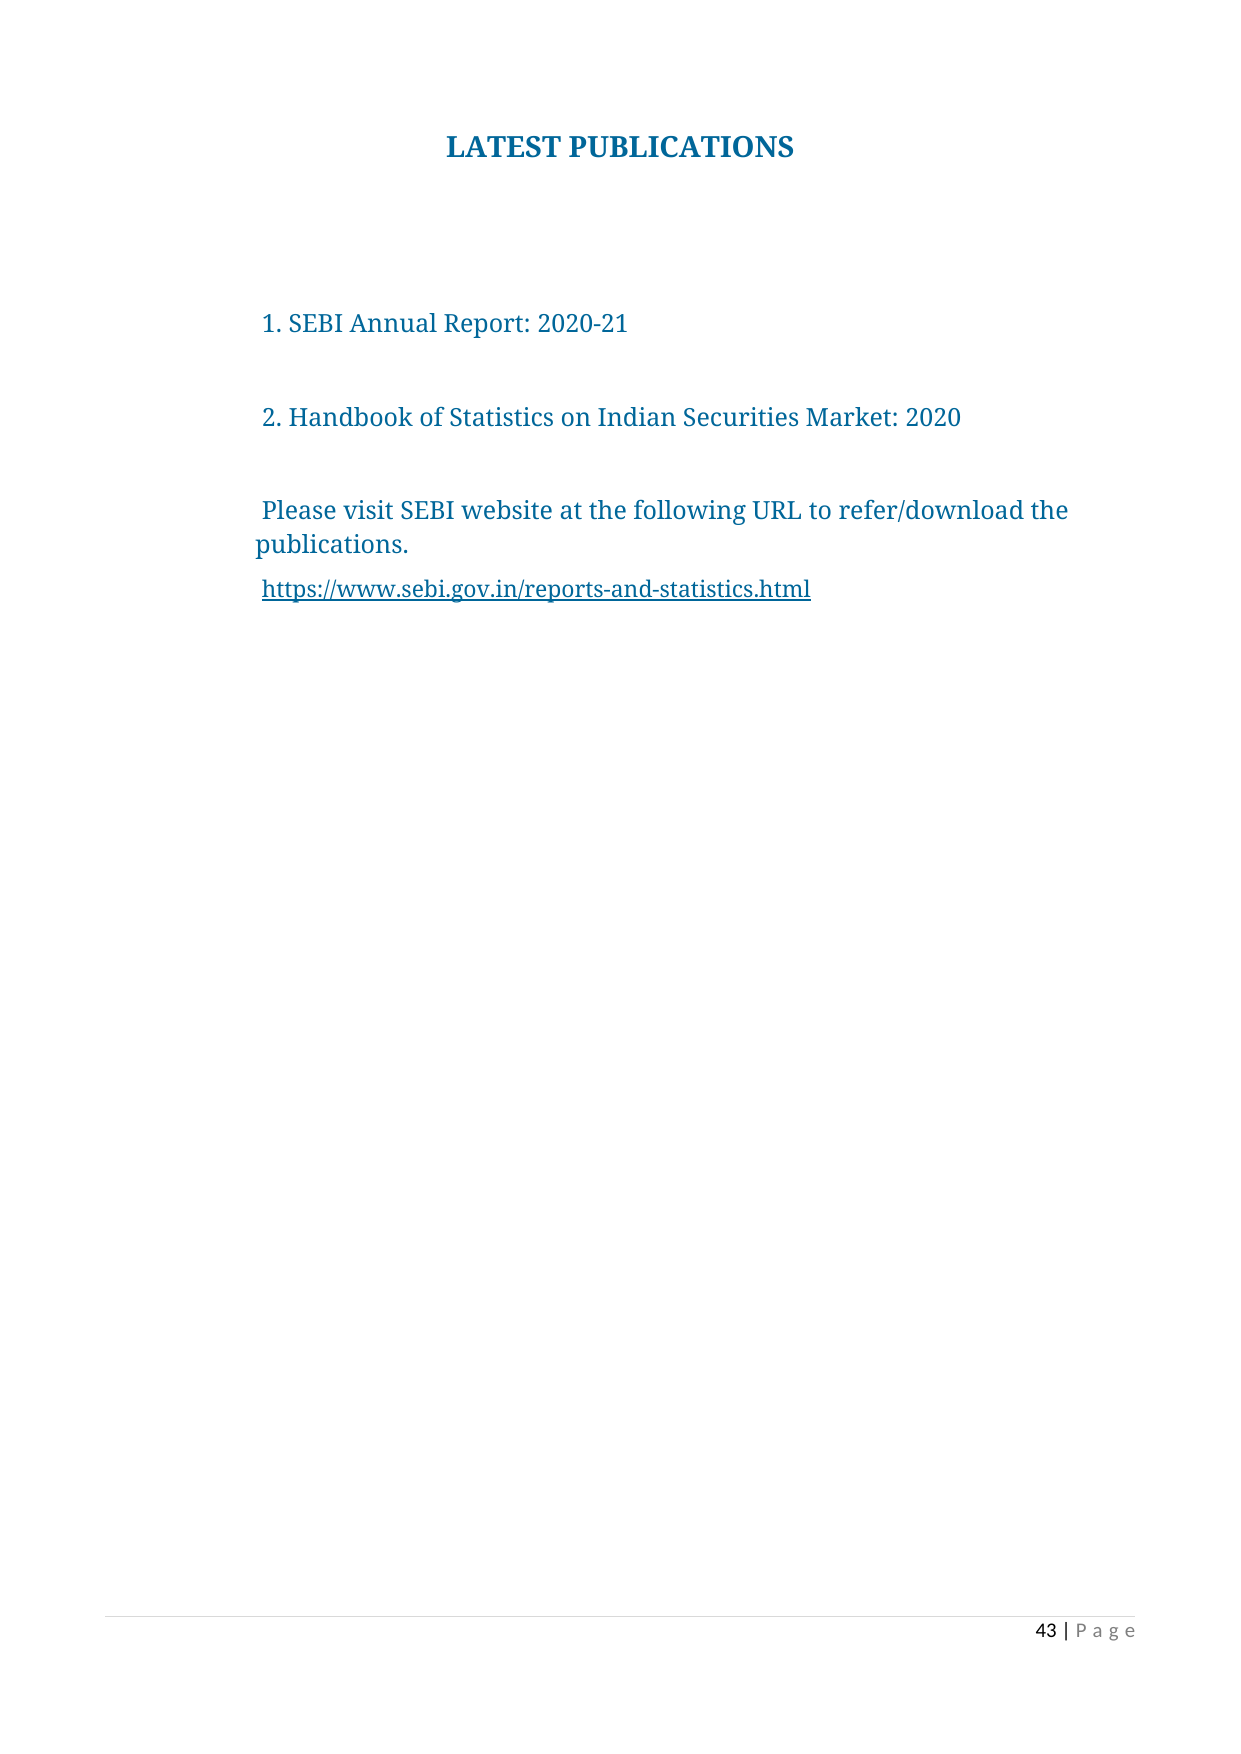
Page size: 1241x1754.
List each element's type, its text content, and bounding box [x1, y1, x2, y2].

text 1. SEBI Annual Report: 2020-21 [255, 306, 1135, 340]
text 2. Handbook of Statistics on Indian Securities Market: 2020 [255, 399, 1135, 433]
text https://www.sebi.gov.in/reports-and-statistics.html [255, 573, 1135, 604]
text LATEST PUBLICATIONS [105, 127, 1135, 166]
text Please visit SEBI website at the following URL to refer/download the publications. [255, 492, 1135, 561]
